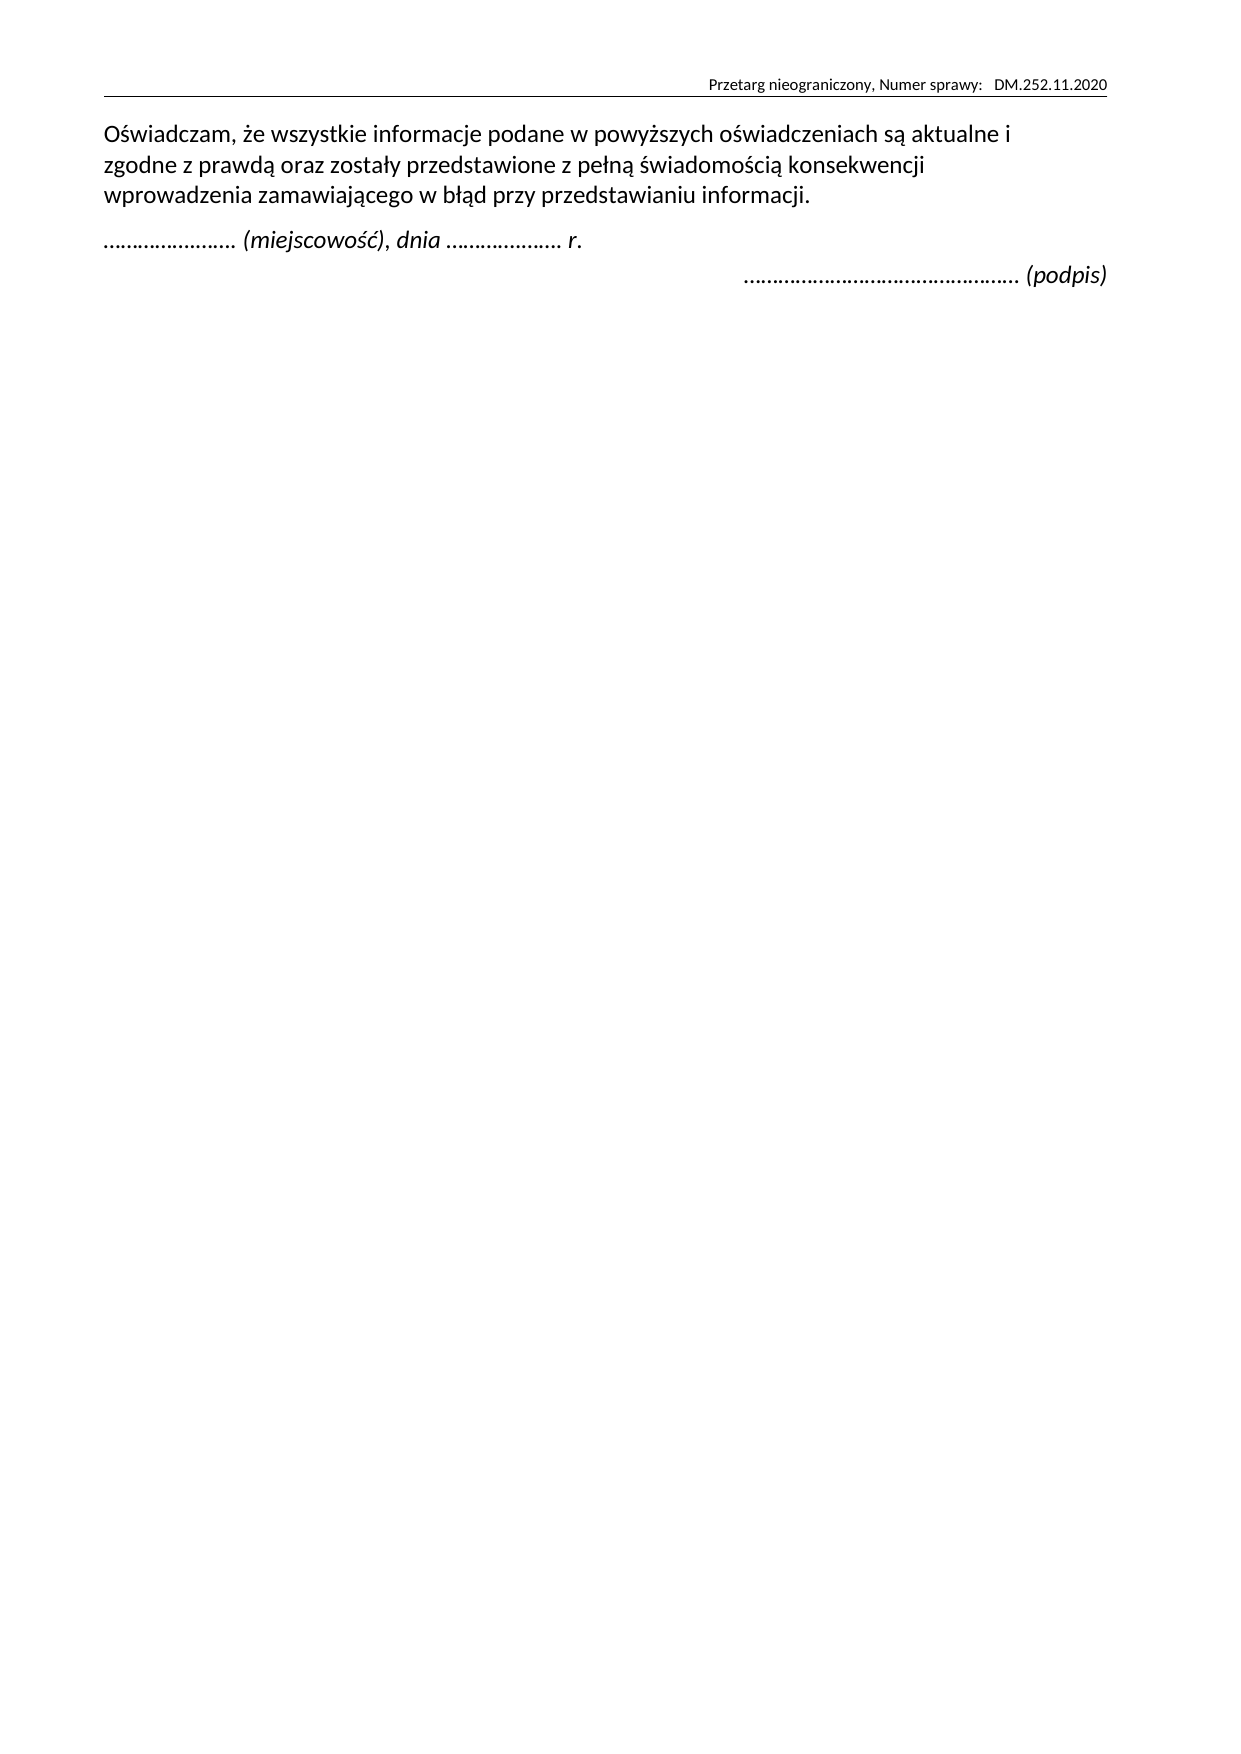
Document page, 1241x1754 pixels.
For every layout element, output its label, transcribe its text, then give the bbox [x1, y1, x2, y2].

text wprowadzenia zamawiającego w błąd przy przedstawianiu informacji. [103, 179, 1107, 210]
text …………….……. (miejscowość), dnia ………….……. r. [103, 224, 1107, 255]
text Oświadczam, że wszystkie informacje podane w powyższych oświadczeniach są aktualne i [103, 118, 1107, 149]
text zgodne z prawdą oraz zostały przedstawione z pełną świadomością konsekwencji [103, 149, 1107, 179]
text ………………………………………… (podpis) [103, 259, 1107, 290]
